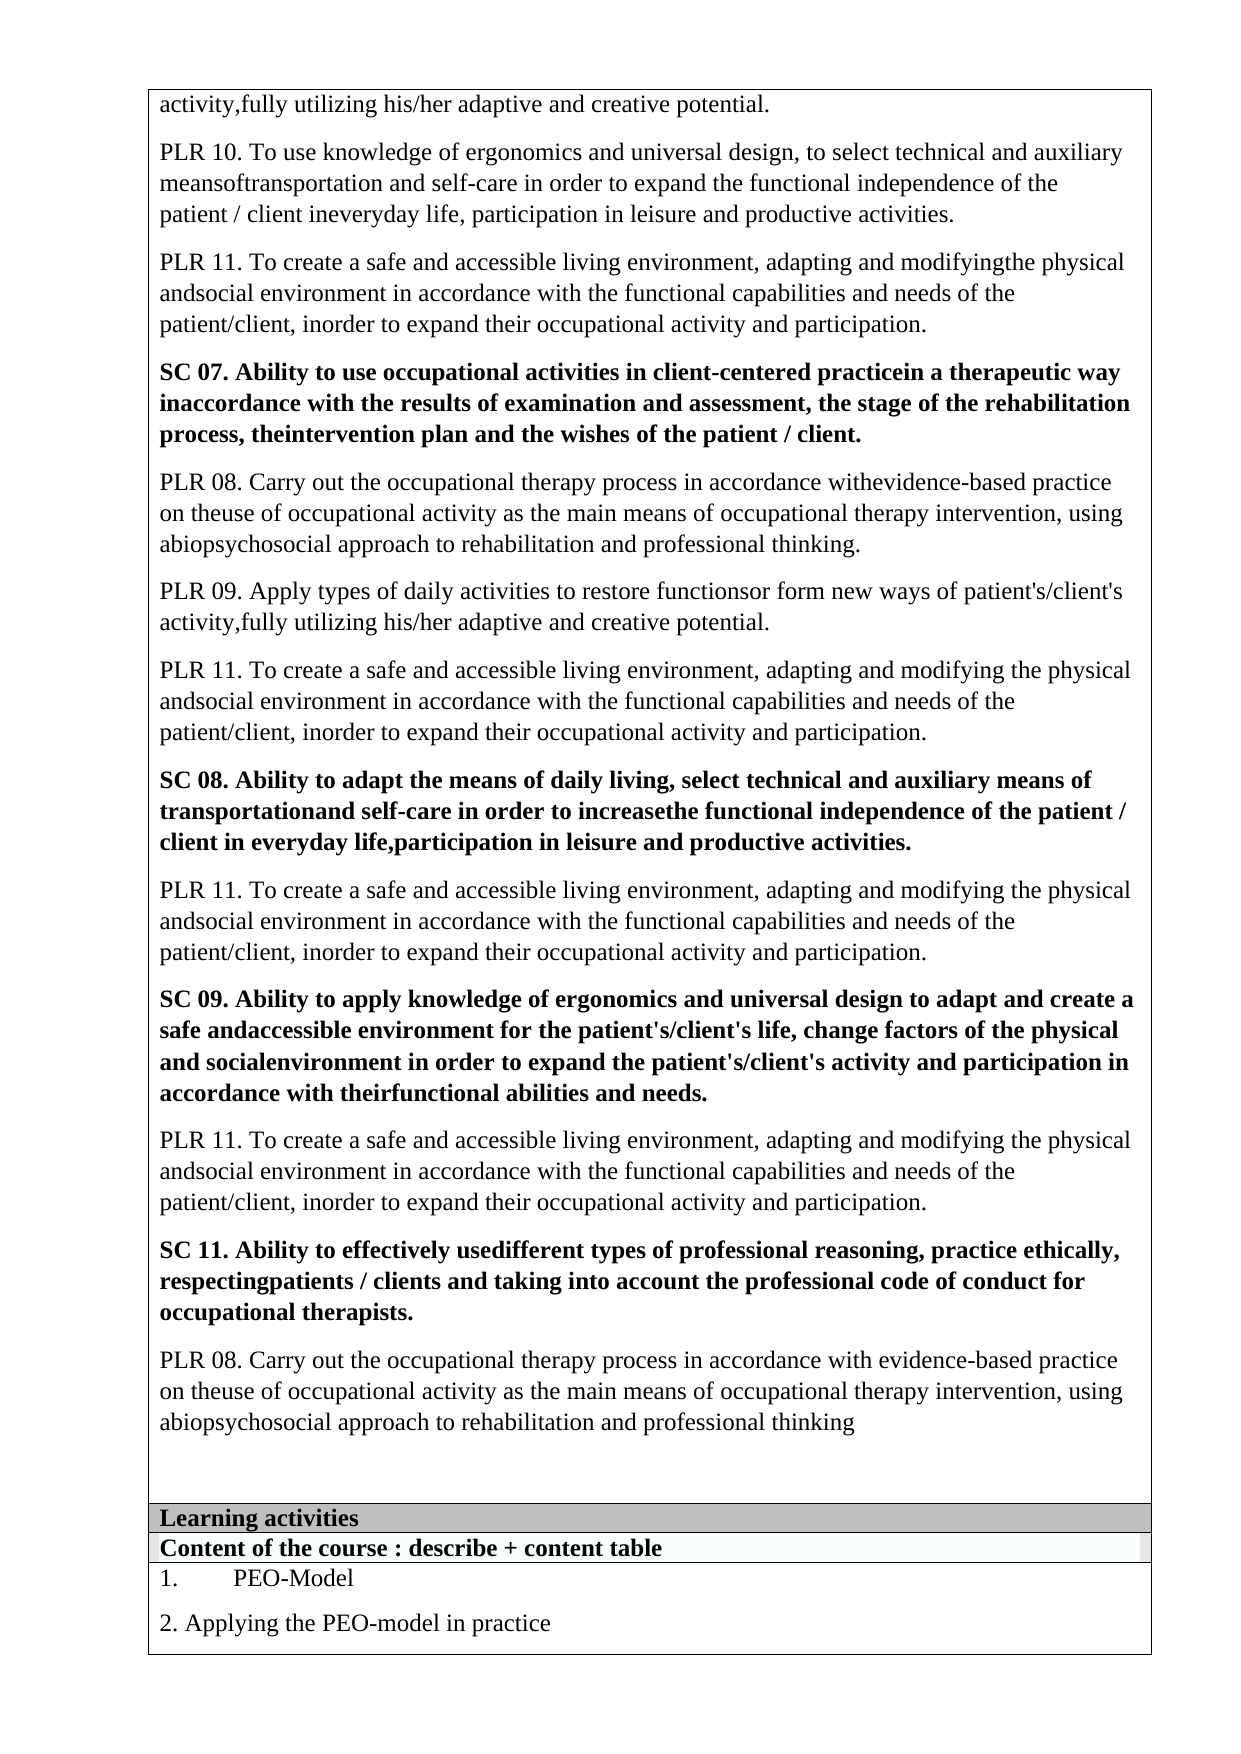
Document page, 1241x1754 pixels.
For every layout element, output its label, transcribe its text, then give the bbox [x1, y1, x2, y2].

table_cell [149, 90, 1151, 1502]
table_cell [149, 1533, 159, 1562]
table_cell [149, 1563, 1151, 1654]
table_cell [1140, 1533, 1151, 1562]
table_cell Learning activities [149, 1504, 1151, 1532]
